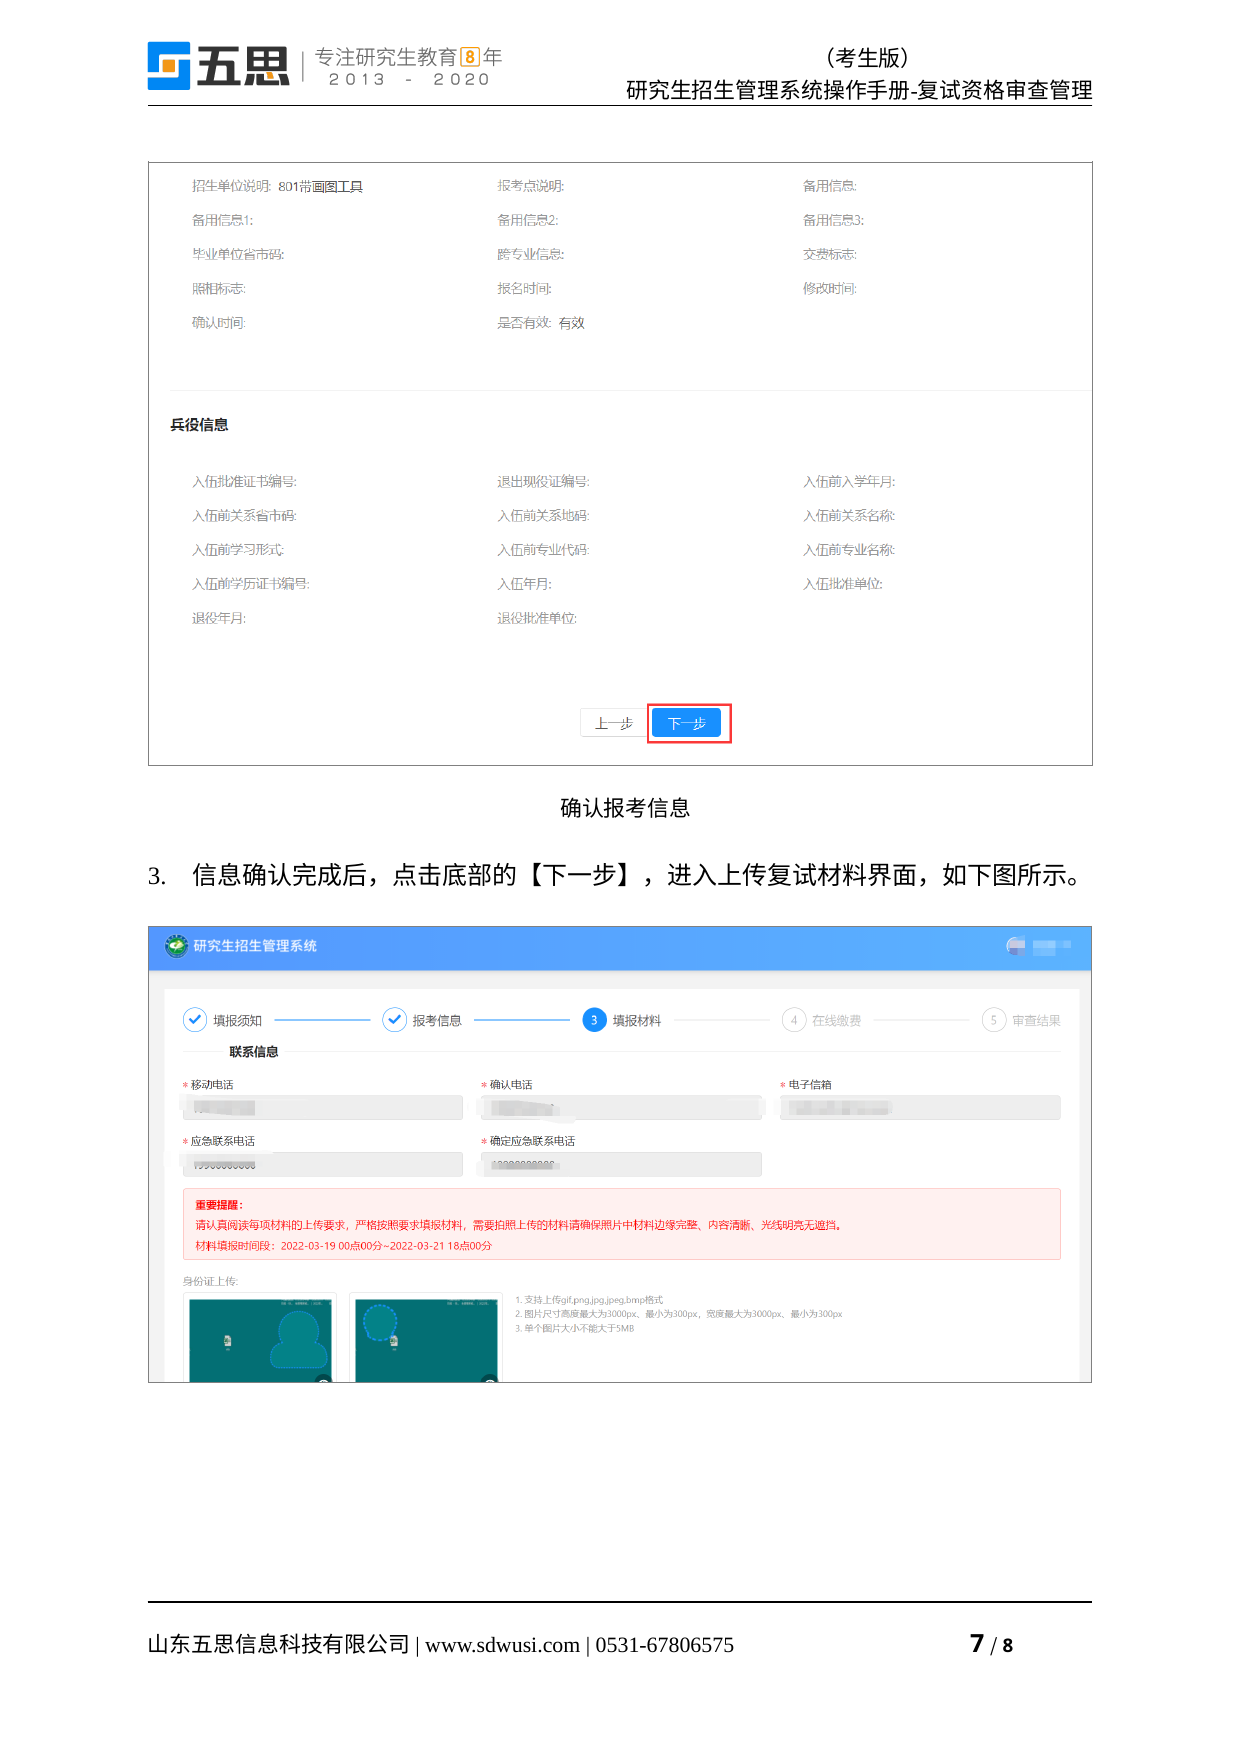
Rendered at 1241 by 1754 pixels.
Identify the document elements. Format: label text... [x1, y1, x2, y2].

picture [149, 927, 1091, 1382]
picture [149, 163, 1092, 765]
picture [147, 41, 502, 90]
text 确认报考信息 [148, 790, 1092, 824]
list 信息确认完成后，点击底部的【下一步】，进入上传复试材料界面，如下图所示。 [148, 839, 1092, 907]
